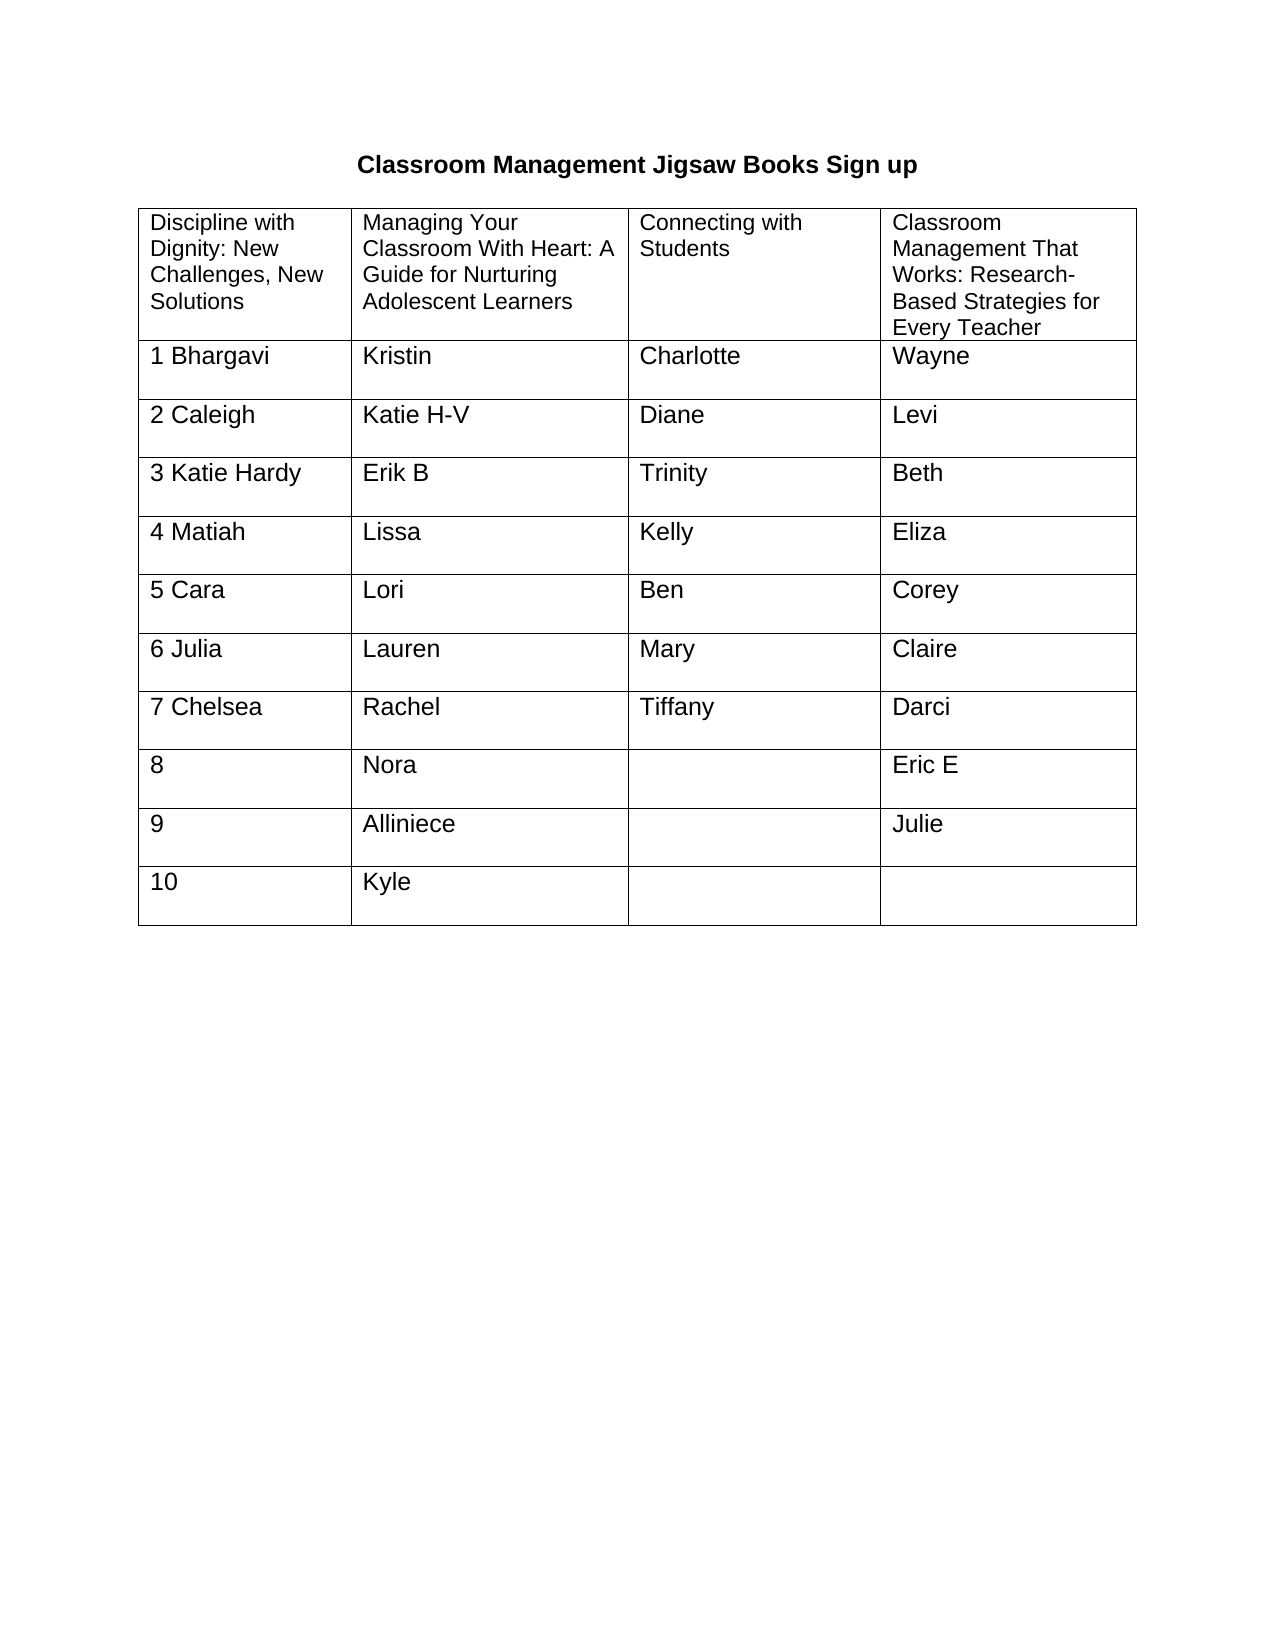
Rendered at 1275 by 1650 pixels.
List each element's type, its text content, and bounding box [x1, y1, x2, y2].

table_cell 1 Bhargavi [139, 341, 351, 399]
table_header Classroom Management That Works: Research-Based Strategies for Every Teacher [881, 209, 1136, 340]
table_cell 7 Chelsea [139, 692, 351, 749]
table_cell Eric E [881, 750, 1136, 808]
table_cell Kristin [352, 341, 628, 399]
table_cell 3 Katie Hardy [139, 458, 351, 516]
table_cell Julie [881, 809, 1136, 866]
table_cell 4 Matiah [139, 517, 351, 574]
table_cell Nora [352, 750, 628, 808]
table_cell Beth [881, 458, 1136, 516]
table_cell Erik B [352, 458, 628, 516]
table_cell Alliniece [352, 809, 628, 866]
table_header Connecting with Students [629, 209, 880, 340]
table_cell Corey [881, 575, 1136, 632]
table_cell Ben [629, 575, 880, 632]
table_cell Kyle [352, 867, 628, 925]
table_cell Kelly [629, 517, 880, 574]
table_cell Trinity [629, 458, 880, 516]
table_cell Tiffany [629, 692, 880, 749]
table_cell Lori [352, 575, 628, 632]
table_cell 8 [139, 750, 351, 808]
table_cell Mary [629, 634, 880, 691]
table_cell Eliza [881, 517, 1136, 574]
table_cell Wayne [881, 341, 1136, 399]
table_cell [629, 867, 880, 925]
table_cell Claire [881, 634, 1136, 691]
table_cell [881, 867, 1136, 925]
table_cell [629, 809, 880, 866]
table_header Managing Your Classroom With Heart: A Guide for Nurturing Adolescent Learners [352, 209, 628, 340]
text Classroom Management Jigsaw Books Sign up [150, 150, 1125, 179]
table_cell Levi [881, 400, 1136, 457]
table_cell 6 Julia [139, 634, 351, 691]
table_cell [629, 750, 880, 808]
table_cell 2 Caleigh [139, 400, 351, 457]
table_cell Darci [881, 692, 1136, 749]
table_cell Charlotte [629, 341, 880, 399]
table_cell Lauren [352, 634, 628, 691]
table_cell 10 [139, 867, 351, 925]
table_cell Katie H-V [352, 400, 628, 457]
table_cell 5 Cara [139, 575, 351, 632]
table_cell 9 [139, 809, 351, 866]
table_cell Diane [629, 400, 880, 457]
table_header Discipline with Dignity: New Challenges, New Solutions [139, 209, 351, 340]
table_cell Lissa [352, 517, 628, 574]
table_cell Rachel [352, 692, 628, 749]
